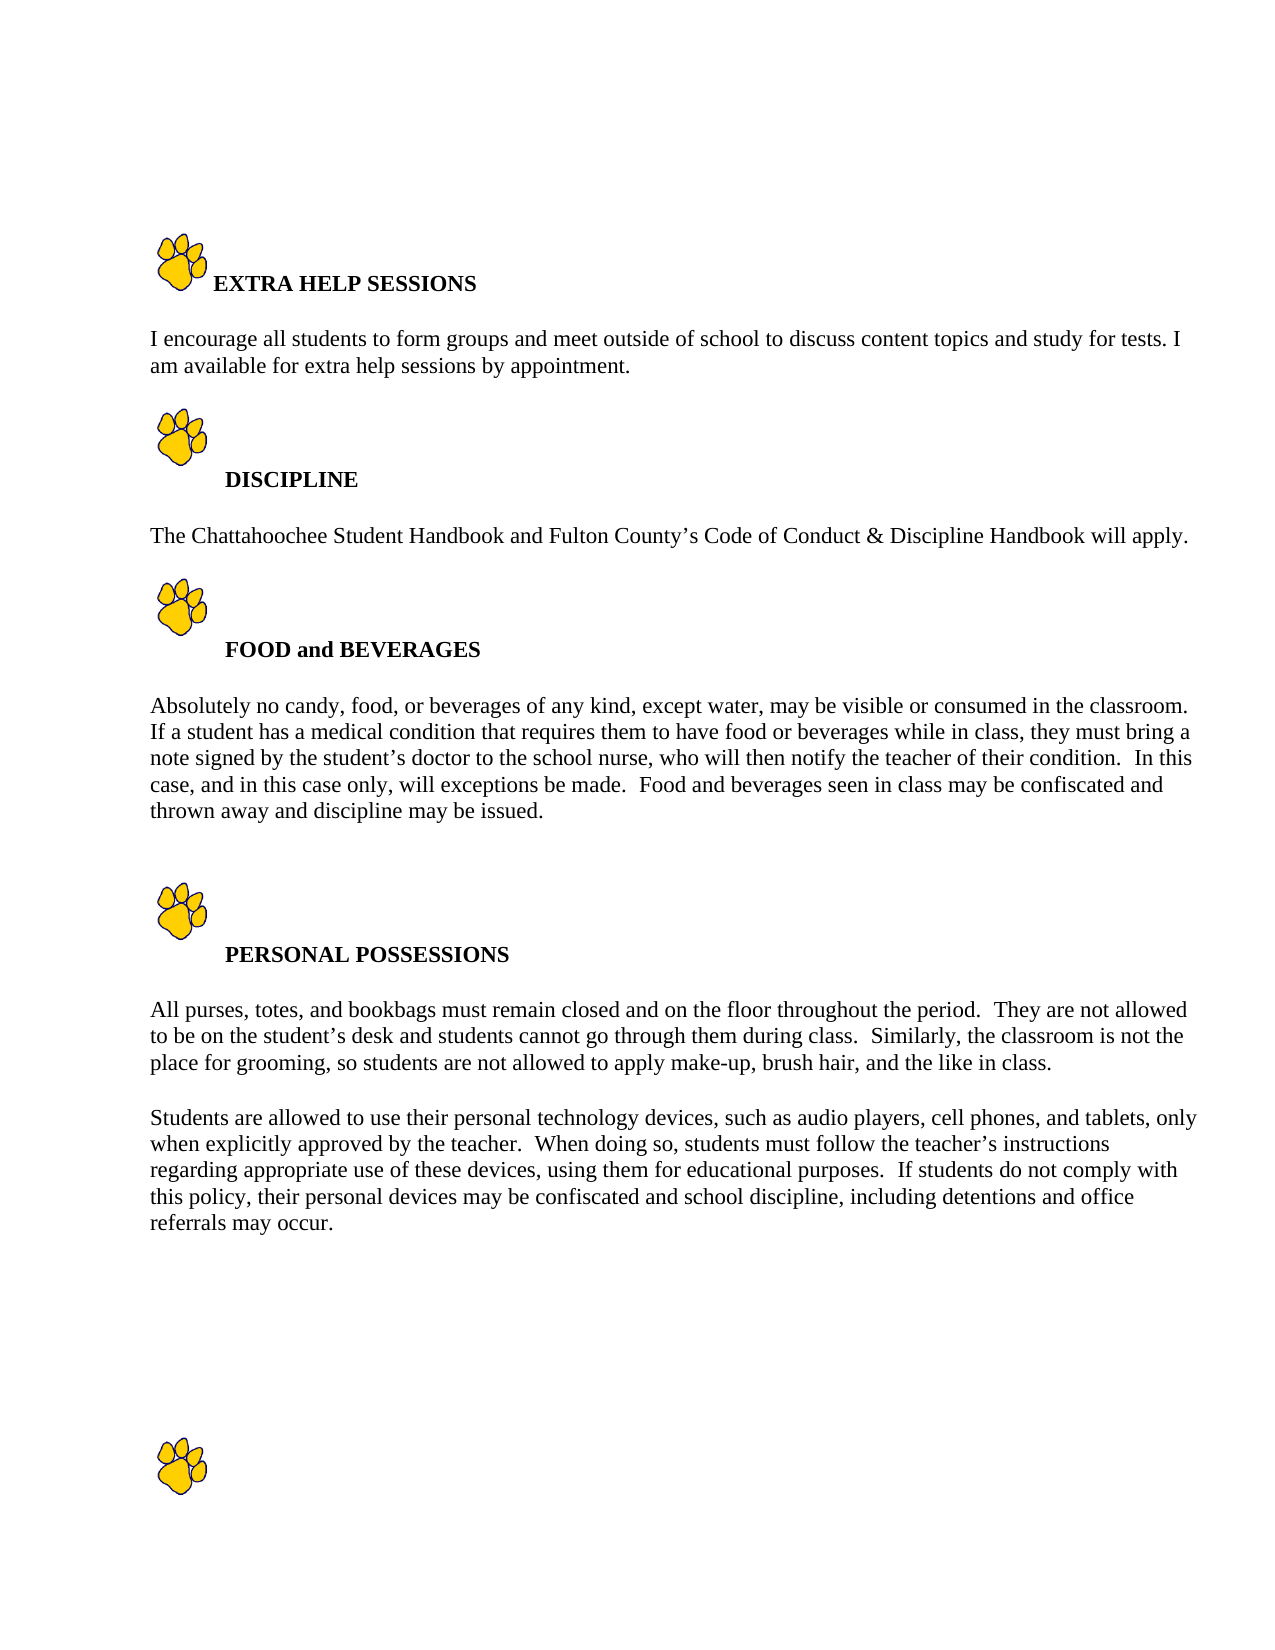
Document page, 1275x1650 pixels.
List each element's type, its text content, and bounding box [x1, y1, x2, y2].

text All purses, totes, and bookbags must remain closed and on the floor throughout the period. They are not allowed to be on the student’s desk and students cannot go through them during class. Similarly, the classroom is not the place for grooming, so students are not allowed to apply make-up, brush hair, and the like in class. [150, 996, 1200, 1075]
text The Chattahoochee Student Handbook and Fulton County’s Code of Conduct & Discipline Handbook will apply. [150, 522, 1200, 548]
picture [150, 1436, 213, 1496]
text FOOD and BEVERAGES [150, 637, 1125, 663]
picture [150, 406, 213, 467]
text EXTRA HELP SESSIONS [150, 232, 1125, 297]
text Absolutely no candy, food, or beverages of any kind, except water, may be visible or consumed in the classroom. If a student has a medical condition that requires them to have food or beverages while in class, they must bring a note signed by the student’s doctor to the school nurse, who will then notify the teacher of their condition. In this case, and in this case only, will exceptions be made. Food and beverages seen in class may be confiscated and thrown away and discipline may be issued. [150, 692, 1200, 823]
picture [150, 881, 213, 941]
picture [150, 231, 213, 292]
text I encourage all students to form groups and meet outside of school to discuss content topics and study for tests. I am available for extra help sessions by appointment. [150, 325, 1200, 378]
picture [150, 576, 213, 637]
text Students are allowed to use their personal technology devices, such as audio players, cell phones, and tablets, only when explicitly approved by the teacher. When doing so, students must follow the teacher’s instructions regarding appropriate use of these devices, using them for educational purposes. If students do not comply with this policy, their personal devices may be confiscated and school discipline, including detentions and office referrals may occur. [150, 1104, 1200, 1235]
text PERSONAL POSSESSIONS [150, 941, 1200, 967]
text DISCIPLINE [150, 467, 1125, 493]
